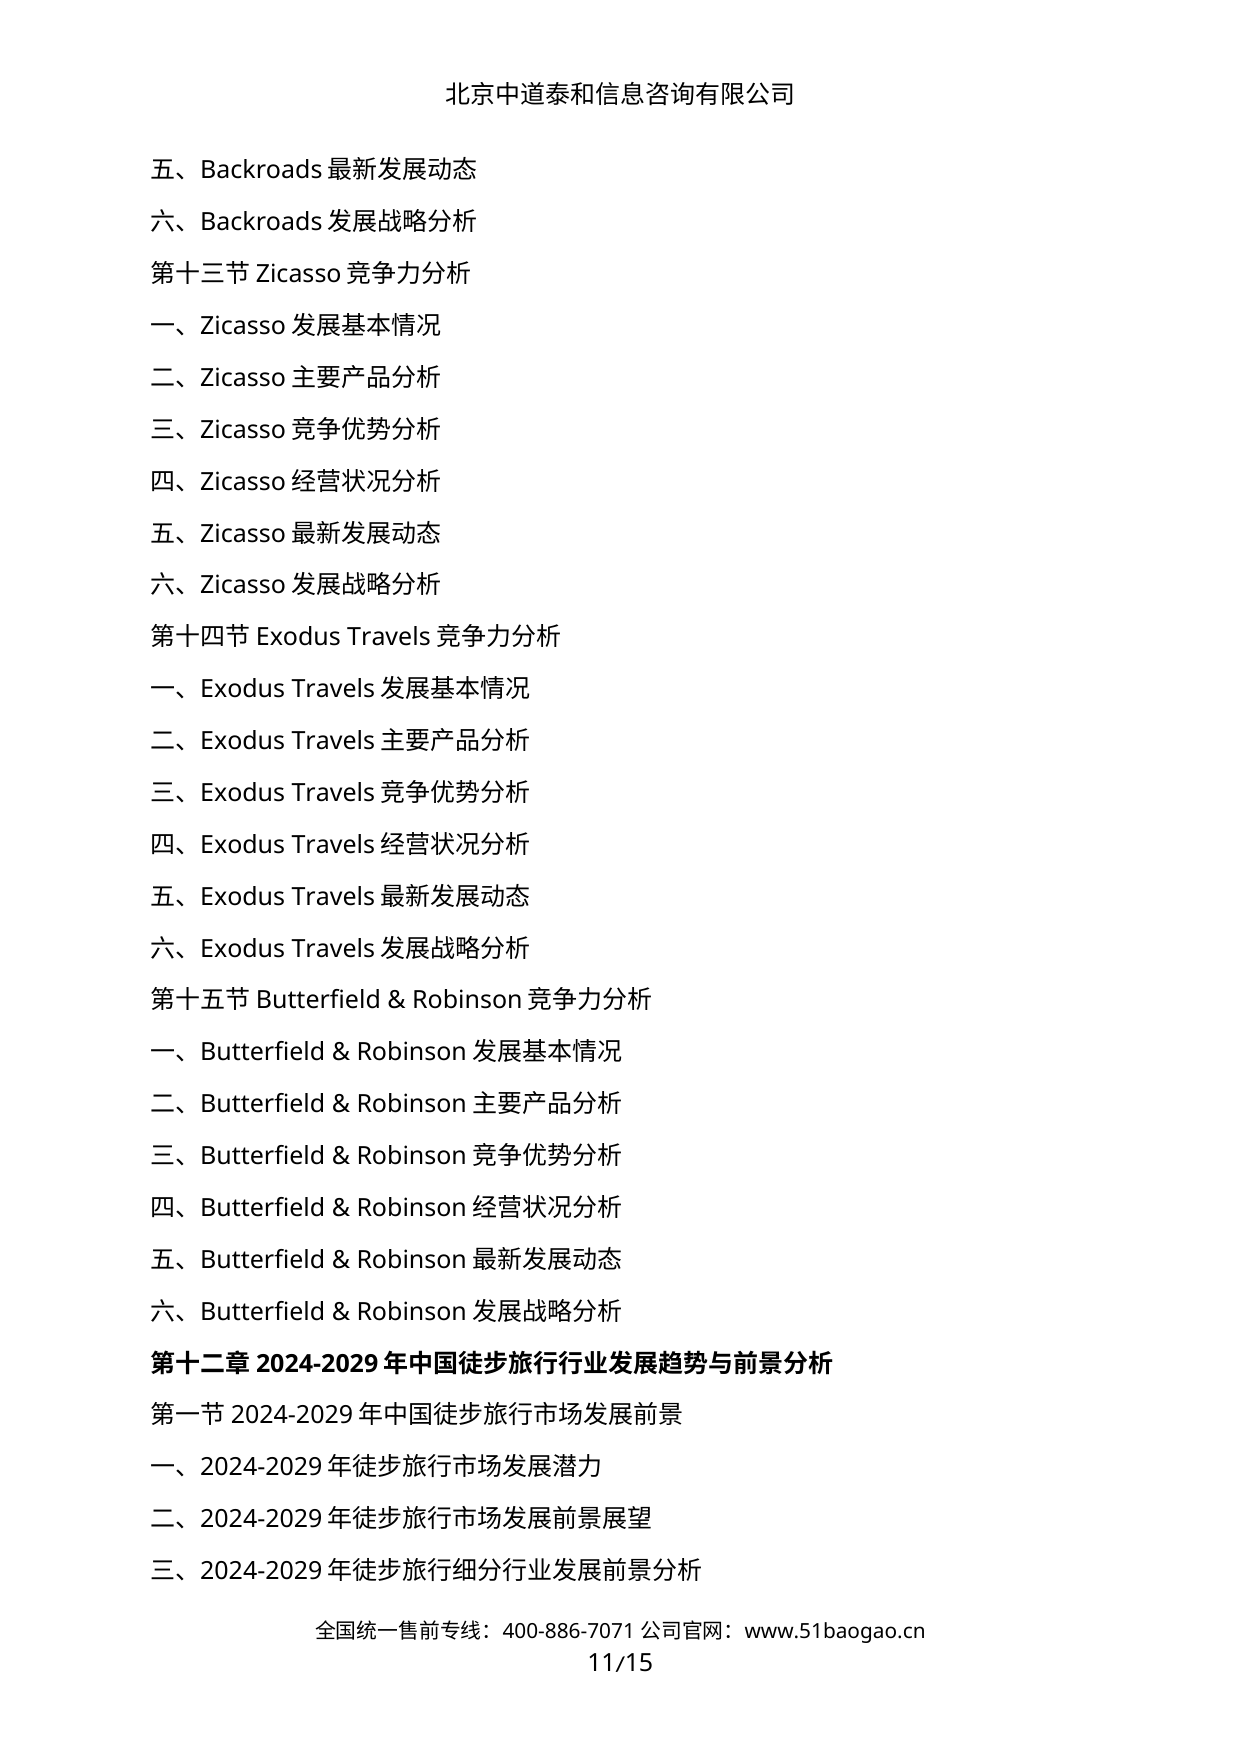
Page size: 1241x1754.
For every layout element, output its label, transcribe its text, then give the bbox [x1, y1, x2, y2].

text 第十四节 Exodus Travels竞争力分析 [150, 617, 1090, 653]
text 一、2024-2029年徒步旅行市场发展潜力 [150, 1447, 1090, 1483]
text 四、Exodus Travels经营状况分析 [150, 824, 1090, 861]
text 五、Exodus Travels最新发展动态 [150, 876, 1090, 912]
text 三、2024-2029年徒步旅行细分行业发展前景分析 [150, 1551, 1090, 1587]
text 四、Zicasso经营状况分析 [150, 461, 1090, 497]
text 第十五节 Butterfield & Robinson竞争力分析 [150, 980, 1090, 1016]
text 三、Zicasso竞争优势分析 [150, 409, 1090, 446]
text 三、Exodus Travels竞争优势分析 [150, 772, 1090, 809]
text 二、Zicasso主要产品分析 [150, 357, 1090, 394]
text 一、Exodus Travels发展基本情况 [150, 669, 1090, 705]
text 二、2024-2029年徒步旅行市场发展前景展望 [150, 1499, 1090, 1535]
text 一、Zicasso发展基本情况 [150, 306, 1090, 342]
text 四、Butterfield & Robinson经营状况分析 [150, 1187, 1090, 1224]
text 六、Butterfield & Robinson发展战略分析 [150, 1291, 1090, 1327]
text 六、Exodus Travels发展战略分析 [150, 928, 1090, 964]
text 第一节 2024-2029年中国徒步旅行市场发展前景 [150, 1395, 1090, 1431]
text 六、Zicasso发展战略分析 [150, 565, 1090, 601]
text 第十二章 2024-2029年中国徒步旅行行业发展趋势与前景分析 [150, 1343, 1090, 1379]
text 二、Butterfield & Robinson主要产品分析 [150, 1084, 1090, 1120]
text 一、Butterfield & Robinson发展基本情况 [150, 1032, 1090, 1068]
text 五、Backroads最新发展动态 [150, 150, 1090, 186]
text 第十三节 Zicasso竞争力分析 [150, 254, 1090, 290]
text 六、Backroads发展战略分析 [150, 202, 1090, 238]
text 三、Butterfield & Robinson竞争优势分析 [150, 1136, 1090, 1172]
text 二、Exodus Travels主要产品分析 [150, 721, 1090, 757]
text 五、Butterfield & Robinson最新发展动态 [150, 1239, 1090, 1276]
text 五、Zicasso最新发展动态 [150, 513, 1090, 549]
